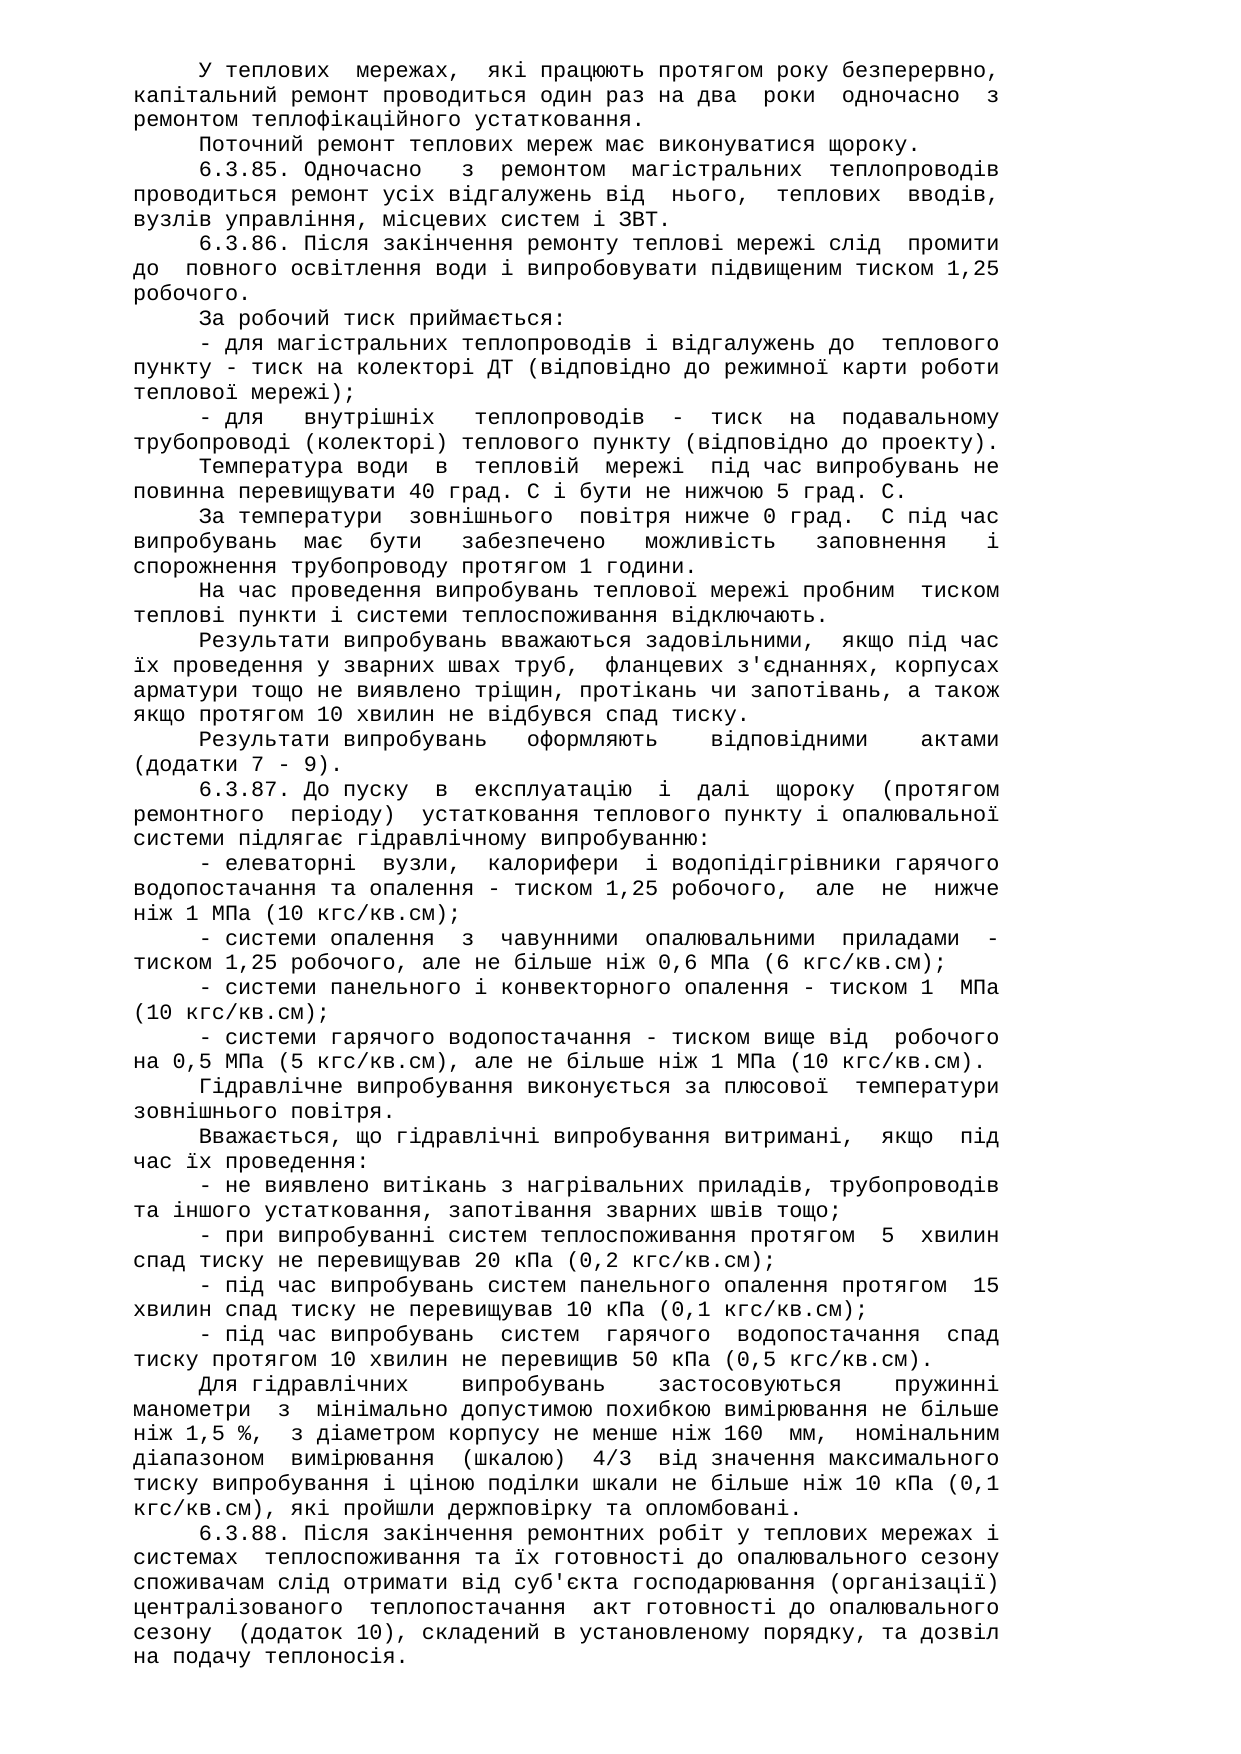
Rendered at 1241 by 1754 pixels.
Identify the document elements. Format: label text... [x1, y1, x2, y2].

text 6.3.85. Одночасно з ремонтом магістральних теплопроводів проводиться ремонт усіх відгалужень від нього, теплових вводів, вузлів управління, місцевих систем і ЗВТ. [133, 158, 1152, 233]
text За температури зовнішнього повітря нижче 0 град. С під час випробувань має бути забезпечено можливість заповнення і спорожнення трубопроводу протягом 1 години. [133, 505, 1152, 580]
text Вважається, що гідравлічні випробування витримані, якщо під час їх проведення: [133, 1125, 1152, 1175]
text 6.3.86. Після закінчення ремонту теплові мережі слід промити до повного освітлення води і випробовувати підвищеним тиском 1,25 робочого. [133, 233, 1152, 307]
text - системи панельного і конвекторного опалення - тиском 1 МПа (10 кгс/кв.см); [133, 976, 1152, 1026]
text - елеваторні вузли, калорифери і водопідігрівники гарячого водопостачання та опалення - тиском 1,25 робочого, але не нижче ніж 1 МПа (10 кгс/кв.см); [133, 852, 1152, 927]
text Гідравлічне випробування виконується за плюсової температури зовнішнього повітря. [133, 1076, 1152, 1125]
text Результати випробувань оформляють відповідними актами (додатки 7 - 9). [133, 728, 1152, 778]
text Температура води в тепловій мережі під час випробувань не повинна перевищувати 40 град. С і бути не нижчою 5 град. С. [133, 456, 1152, 505]
text На час проведення випробувань теплової мережі пробним тиском теплові пункти і системи теплоспоживання відключають. [133, 580, 1152, 629]
text За робочий тиск приймається: [133, 307, 1152, 332]
text Результати випробувань вважаються задовільними, якщо під час їх проведення у зварних швах труб, фланцевих з'єднаннях, корпусах арматури тощо не виявлено тріщин, протікань чи запотівань, а також якщо протягом 10 хвилин не відбувся спад тиску. [133, 629, 1152, 728]
text 6.3.87. До пуску в експлуатацію і далі щороку (протягом ремонтного періоду) устатковання теплового пункту і опалювальної системи підлягає гідравлічному випробуванню: [133, 778, 1152, 852]
text - під час випробувань систем панельного опалення протягом 15 хвилин спад тиску не перевищував 10 кПа (0,1 кгс/кв.см); [133, 1274, 1152, 1323]
text - системи опалення з чавунними опалювальними приладами - тиском 1,25 робочого, але не більше ніж 0,6 МПа (6 кгс/кв.см); [133, 927, 1152, 976]
text Поточний ремонт теплових мереж має виконуватися щороку. [133, 133, 1152, 158]
text 6.3.88. Після закінчення ремонтних робіт у теплових мережах і системах теплоспоживання та їх готовності до опалювального сезону споживачам слід отримати від суб'єкта господарювання (організації) централізованого теплопостачання акт готовності до опалювального сезону (додаток 10), складений в установленому порядку, та дозвіл на подачу теплоносія. [133, 1522, 1152, 1671]
text У теплових мережах, які працюють протягом року безперервно, капітальний ремонт проводиться один раз на два роки одночасно з ремонтом теплофікаційного устатковання. [133, 59, 1152, 133]
text - під час випробувань систем гарячого водопостачання спад тиску протягом 10 хвилин не перевищив 50 кПа (0,5 кгс/кв.см). [133, 1323, 1152, 1373]
text - не виявлено витікань з нагрівальних приладів, трубопроводів та іншого устатковання, запотівання зварних швів тощо; [133, 1175, 1152, 1224]
text - для внутрішніх теплопроводів - тиск на подавальному трубопроводі (колекторі) теплового пункту (відповідно до проекту). [133, 406, 1152, 456]
text Для гідравлічних випробувань застосовуються пружинні манометри з мінімально допустимою похибкою вимірювання не більше ніж 1,5 %, з діаметром корпусу не менше ніж 160 мм, номінальним діапазоном вимірювання (шкалою) 4/3 від значення максимального тиску випробування і ціною поділки шкали не більше ніж 10 кПа (0,1 кгс/кв.см), які пройшли держповірку та опломбовані. [133, 1373, 1152, 1522]
text - при випробуванні систем теплоспоживання протягом 5 хвилин спад тиску не перевищував 20 кПа (0,2 кгс/кв.см); [133, 1224, 1152, 1274]
text - системи гарячого водопостачання - тиском вище від робочого на 0,5 МПа (5 кгс/кв.см), але не більше ніж 1 МПа (10 кгс/кв.см). [133, 1026, 1152, 1076]
text - для магістральних теплопроводів і відгалужень до теплового пункту - тиск на колекторі ДТ (відповідно до режимної карти роботи теплової мережі); [133, 332, 1152, 406]
